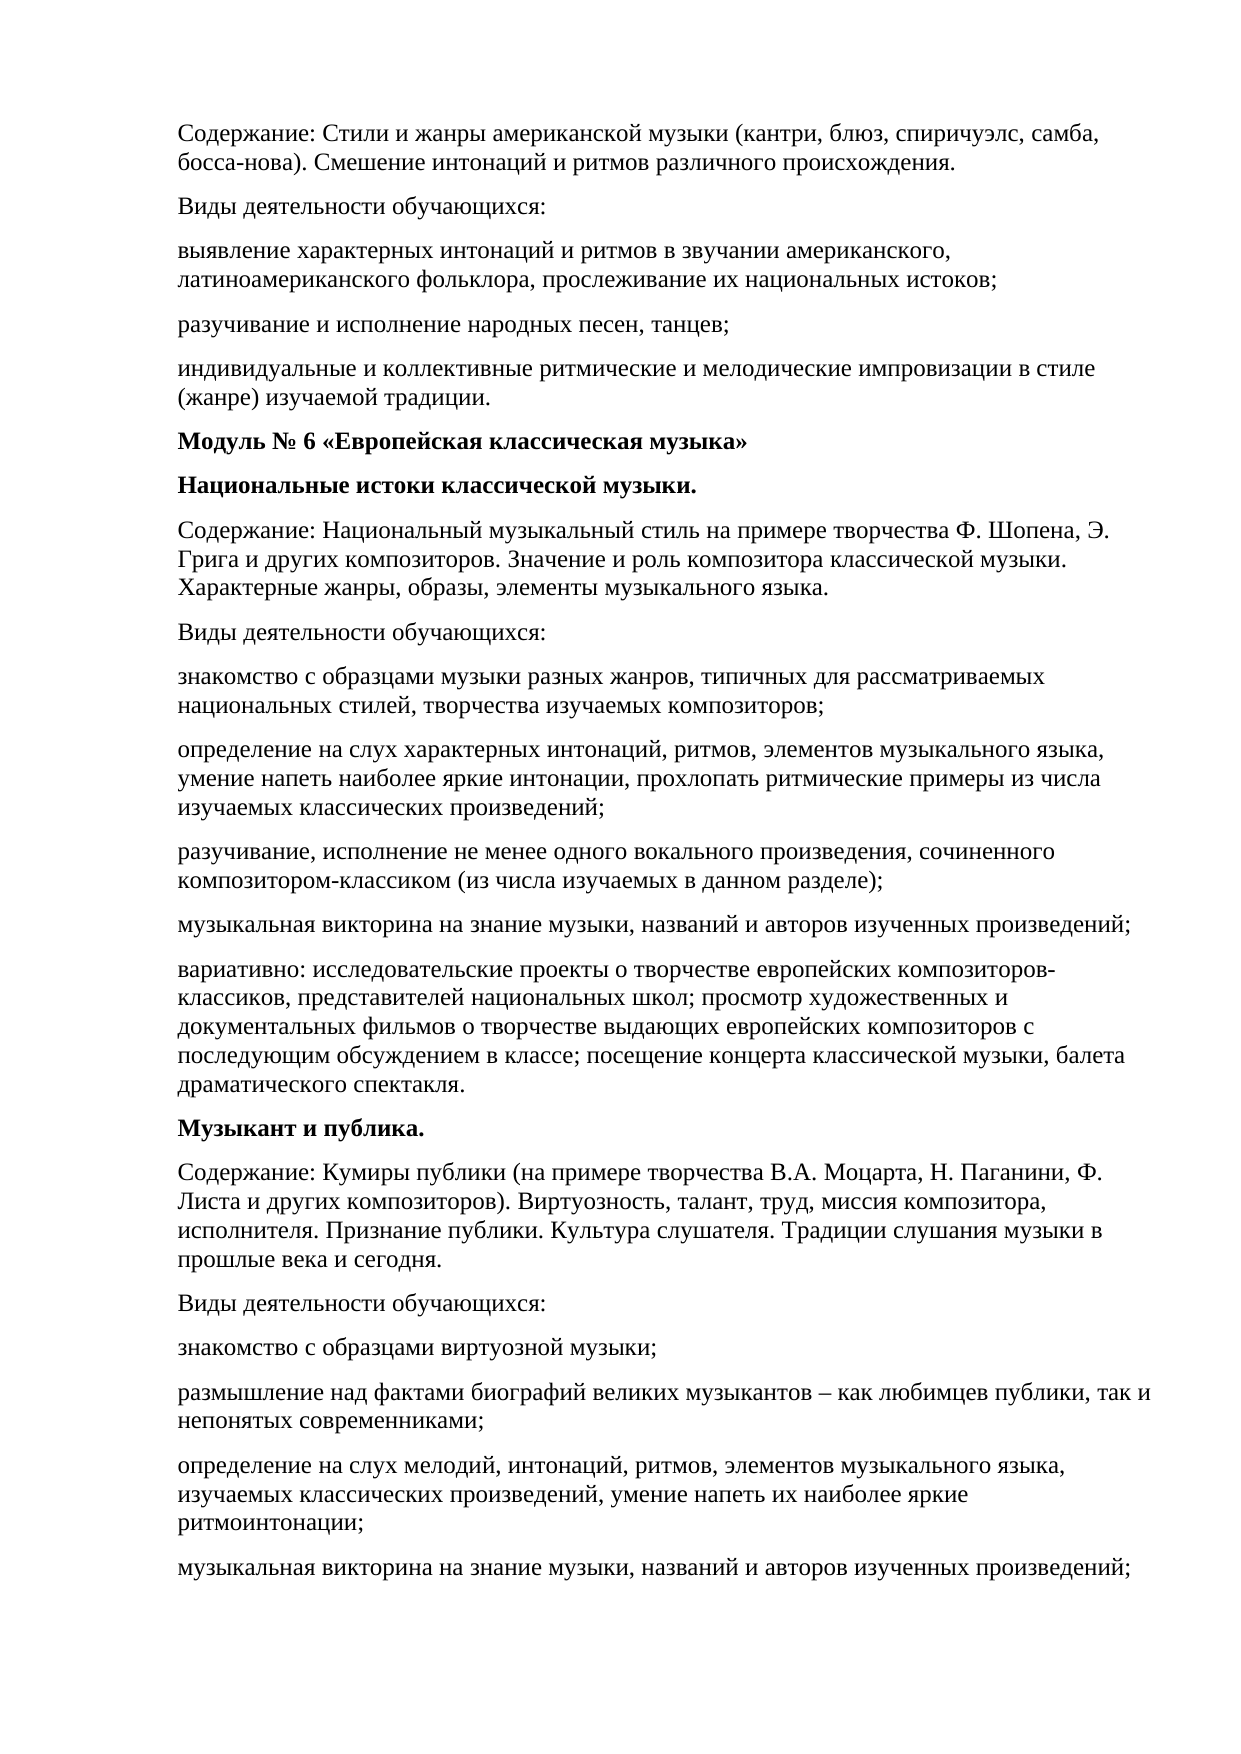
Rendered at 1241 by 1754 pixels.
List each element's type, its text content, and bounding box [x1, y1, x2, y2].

text вариативно: исследовательские проекты о творчестве европейских композиторов-классиков, представителей национальных школ; просмотр художественных и документальных фильмов о творчестве выдающих европейских композиторов с последующим обсуждением в классе; посещение концерта классической музыки, балета драматического спектакля. [177, 954, 1152, 1097]
text разучивание, исполнение не менее одного вокального произведения, сочиненного композитором-классиком (из числа изучаемых в данном разделе); [177, 836, 1152, 894]
text Национальные истоки классической музыки. [177, 471, 1152, 499]
text знакомство с образцами музыки разных жанров, типичных для рассматриваемых национальных стилей, творчества изучаемых композиторов; [177, 661, 1152, 719]
text Содержание: Кумиры публики (на примере творчества В.А. Моцарта, Н. Паганини, Ф. Листа и других композиторов). Виртуозность, талант, труд, миссия композитора, исполнителя. Признание публики. Культура слушателя. Традиции слушания музыки в прошлые века и сегодня. [177, 1157, 1152, 1272]
text определение на слух характерных интонаций, ритмов, элементов музыкального языка, умение напеть наиболее яркие интонации, прохлопать ритмические примеры из числа изучаемых классических произведений; [177, 734, 1152, 821]
text Музыкант и публика. [177, 1113, 1152, 1142]
text Содержание: Национальный музыкальный стиль на примере творчества Ф. Шопена, Э. Грига и других композиторов. Значение и роль композитора классической музыки. Характерные жанры, образы, элементы музыкального языка. [177, 515, 1152, 601]
text Виды деятельности обучающихся: [177, 1288, 1152, 1317]
text размышление над фактами биографий великих музыкантов – как любимцев публики, так и непонятых современниками; [177, 1377, 1152, 1434]
text индивидуальные и коллективные ритмические и мелодические импровизации в стиле (жанре) изучаемой традиции. [177, 353, 1152, 411]
text знакомство с образцами виртуозной музыки; [177, 1332, 1152, 1361]
text музыкальная викторина на знание музыки, названий и авторов изученных произведений; [177, 1552, 1152, 1581]
text Содержание: Стили и жанры американской музыки (кантри, блюз, спиричуэлс, самба, босса-нова). Смешение интонаций и ритмов различного происхождения. [177, 118, 1152, 176]
text Виды деятельности обучающихся: [177, 617, 1152, 646]
text Модуль № 6 «Европейская классическая музыка» [177, 426, 1152, 455]
text Виды деятельности обучающихся: [177, 191, 1152, 220]
text выявление характерных интонаций и ритмов в звучании американского, латиноамериканского фольклора, прослеживание их национальных истоков; [177, 236, 1152, 293]
text музыкальная викторина на знание музыки, названий и авторов изученных произведений; [177, 909, 1152, 938]
text разучивание и исполнение народных песен, танцев; [177, 309, 1152, 337]
text определение на слух мелодий, интонаций, ритмов, элементов музыкального языка, изучаемых классических произведений, умение напеть их наиболее яркие ритмоинтонации; [177, 1450, 1152, 1536]
